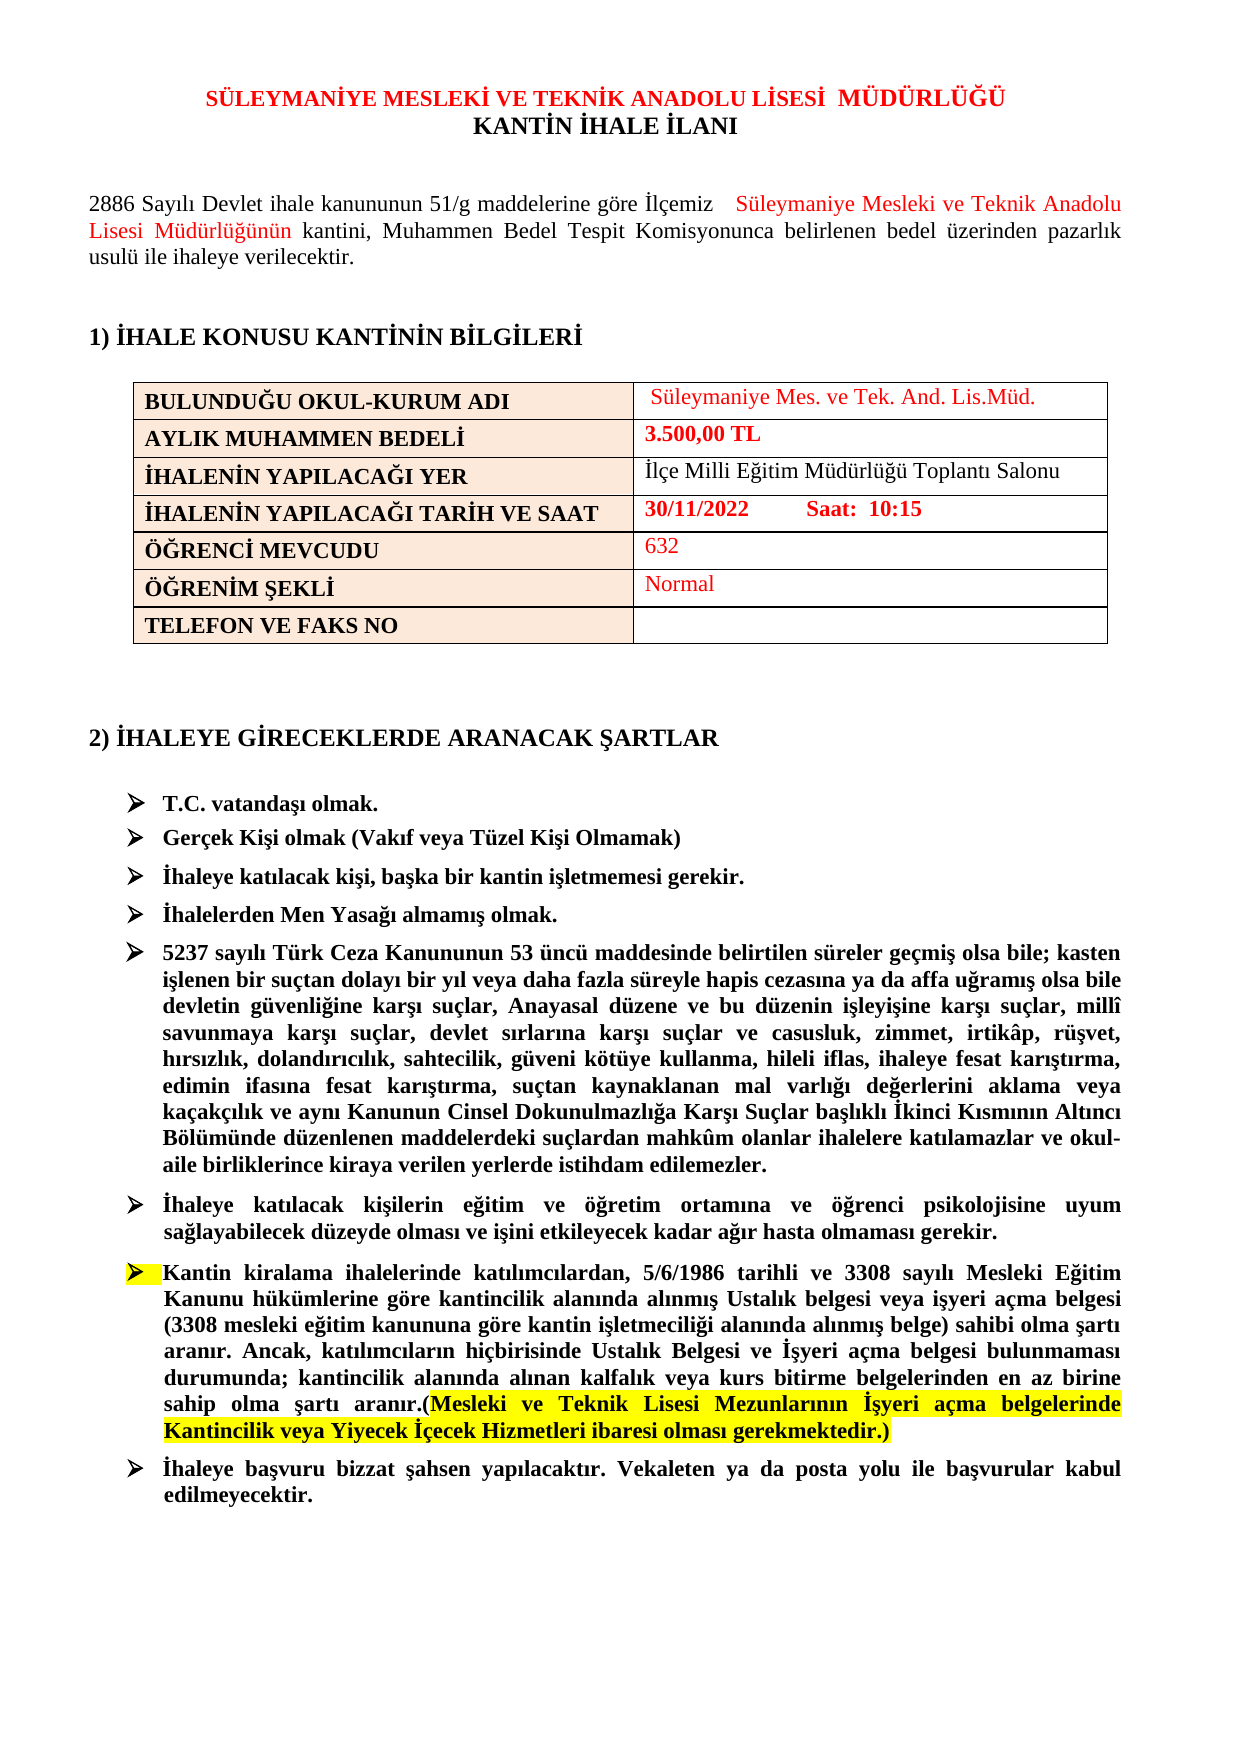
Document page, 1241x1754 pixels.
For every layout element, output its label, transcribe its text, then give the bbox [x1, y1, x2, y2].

text 2886 Sayılı Devlet ihale kanununun 51/g maddelerine göre İlçemiz Süleymaniye Mesleki ve Teknik Anadolu Lisesi Müdürlüğünün kantini, Muhammen Bedel Tespit Komisyonunca belirlenen bedel üzerinden pazarlık usulü ile ihaleye verilecektir. [89, 190, 1122, 269]
table_cell ÖĞRENCİ MEVCUDU [134, 533, 633, 569]
list İhaleye katılacak kişilerin eğitim ve öğretim ortamına ve öğrenci psikolojisine uyum sağlayabilecek düzeyde olması ve işini etkileyecek kadar ağır hasta olmaması gerekir. [126, 1191, 1122, 1244]
table_cell 30/11/2022 Saat: 10:15 [634, 496, 1107, 531]
list İhaleye başvuru bizzat şahsen yapılacaktır. Vekaleten ya da posta yolu ile başvurular kabul edilmeyecektir. [126, 1455, 1122, 1508]
table_cell AYLIK MUHAMMEN BEDELİ [134, 420, 633, 457]
table_cell 632 [634, 533, 1107, 569]
table_cell 3.500,00 TL [634, 420, 1107, 457]
table_cell İHALENİN YAPILACAĞI YER [134, 458, 633, 494]
text KANTİN İHALE İLANI [0, 111, 1122, 140]
table_cell Normal [634, 570, 1107, 606]
list T.C. vatandaşı olmak. [126, 790, 998, 817]
list İhalelerden Men Yasağı almamış olmak. [126, 901, 998, 927]
list İhaleye katılacak kişi, başka bir kantin işletmemesi gerekir. [126, 863, 998, 889]
table_cell ÖĞRENİM ŞEKLİ [134, 570, 633, 606]
list 5237 sayılı Türk Ceza Kanununun 53 üncü maddesinde belirtilen süreler geçmiş olsa bile; kasten işlenen bir suçtan dolayı bir yıl veya daha fazla süreyle hapis cezasına ya da affa uğramış olsa bile devletin güvenliğine karşı suçlar, Anayasal düzene ve bu düzenin işleyişine karşı suçlar, millî savunmaya karşı suçlar, devlet sırlarına karşı suçlar ve casusluk, zimmet, irtikâp, rüşvet, hırsızlık, dolandırıcılık, sahtecilik, güveni kötüye kullanma, hileli iflas, ihaleye fesat karıştırma, edimin ifasına fesat karıştırma, suçtan kaynaklanan mal varlığı değerlerini aklama veya kaçakçılık ve aynı Kanunun Cinsel Dokunulmazlığa Karşı Suçlar başlıklı İkinci Kısmının Altıncı Bölümünde düzenlenen maddelerdeki suçlardan mahkûm olanlar ihalelere katılamazlar ve okul-aile birliklerince kiraya verilen yerlerde istihdam edilemezler. [125, 939, 1122, 1177]
text SÜLEYMANİYE MESLEKİ VE TEKNİK ANADOLU LİSESİ MÜDÜRLÜĞÜ [0, 83, 1122, 111]
table_cell İHALENİN YAPILACAĞI TARİH VE SAAT [134, 496, 633, 531]
table_cell İlçe Milli Eğitim Müdürlüğü Toplantı Salonu [634, 458, 1107, 494]
table_header BULUNDUĞU OKUL-KURUM ADI [134, 383, 633, 419]
list Gerçek Kişi olmak (Vakıf veya Tüzel Kişi Olmamak) [126, 824, 998, 851]
table_cell TELEFON VE FAKS NO [134, 608, 633, 643]
text 1) İHALE KONUSU KANTİNİN BİLGİLERİ [89, 322, 998, 351]
table_header Süleymaniye Mes. ve Tek. And. Lis.Müd. [634, 383, 1107, 419]
list Kantin kiralama ihalelerinde katılımcılardan, 5/6/1986 tarihli ve 3308 sayılı Mesleki Eğitim Kanunu hükümlerine göre kantincilik alanında alınmış Ustalık belgesi veya işyeri açma belgesi (3308 mesleki eğitim kanununa göre kantin işletmeciliği alanında alınmış belge) sahibi olma şartı aranır. Ancak, katılımcıların hiçbirisinde Ustalık Belgesi ve İşyeri açma belgesi bulunmaması durumunda; kantincilik alanında alınan kalfalık veya kurs bitirme belgelerinden en az birine sahip olma şartı aranır.(Mesleki ve Teknik Lisesi Mezunlarının İşyeri açma belgelerinde Kantincilik veya Yiyecek İçecek Hizmetleri ibaresi olması gerekmektedir.) [126, 1258, 1122, 1443]
table_cell [634, 608, 1107, 643]
text 2) İHALEYE GİRECEKLERDE ARANACAK ŞARTLAR [89, 723, 998, 752]
